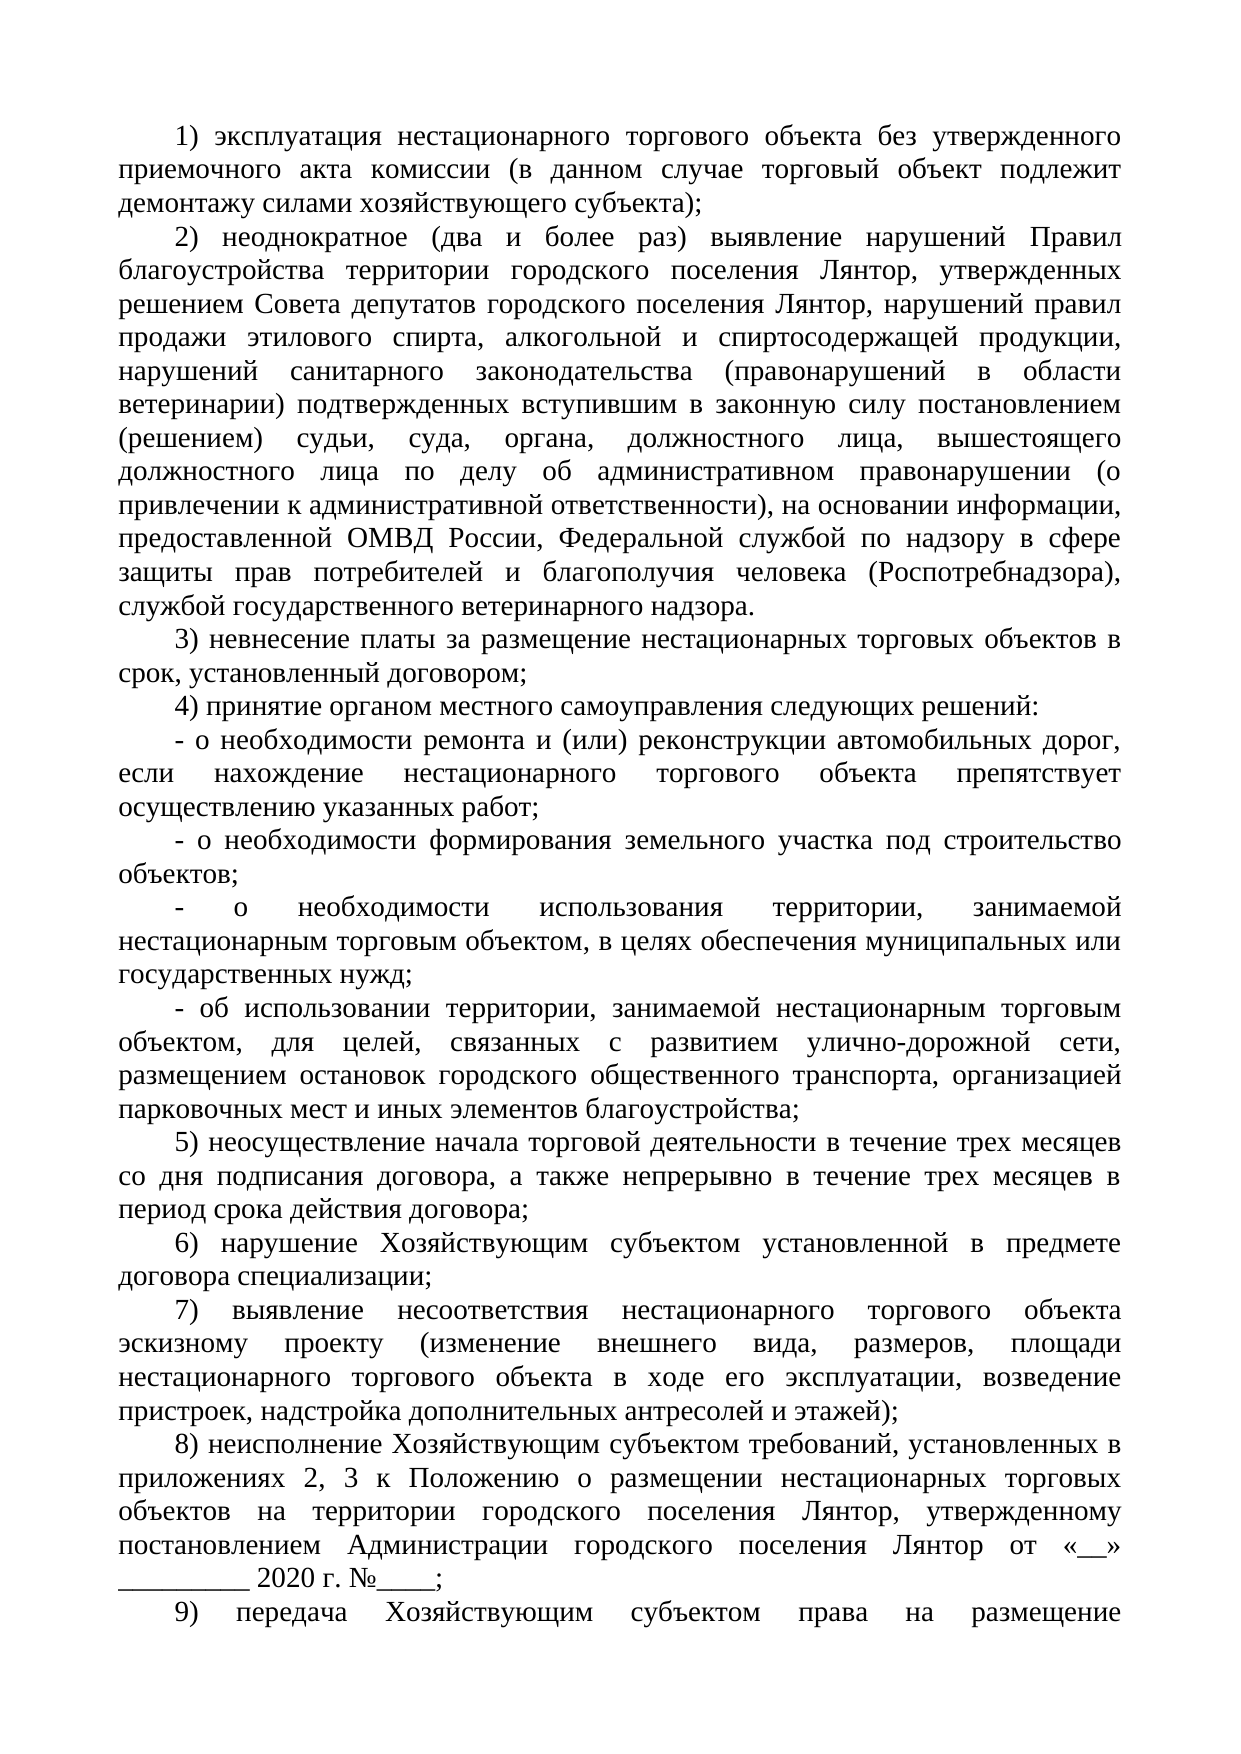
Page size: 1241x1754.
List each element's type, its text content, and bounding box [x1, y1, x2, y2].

text 2) неоднократное (два и более раз) выявление нарушений Правил благоустройства территории городского поселения Лянтор, утвержденных решением Совета депутатов городского поселения Лянтор, нарушений правил продажи этилового спирта, алкогольной и спиртосодержащей продукции, нарушений санитарного законодательства (правонарушений в области ветеринарии) подтвержденных вступившим в законную силу постановлением (решением) судьи, суда, органа, должностного лица, вышестоящего должностного лица по делу об административном правонарушении (о привлечении к административной ответственности), на основании информации, предоставленной ОМВД России, Федеральной службой по надзору в сфере защиты прав потребителей и благополучия человека (Роспотребнадзора), службой государственного ветеринарного надзора. [118, 219, 1122, 621]
text 5) неосуществление начала торговой деятельности в течение трех месяцев со дня подписания договора, а также непрерывно в течение трех месяцев в период срока действия договора; [118, 1124, 1122, 1225]
text 3) невнесение платы за размещение нестационарных торговых объектов в срок, установленный договором; [118, 621, 1122, 688]
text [118, 1594, 1122, 1627]
text - о необходимости использования территории, занимаемой нестационарным торговым объектом, в целях обеспечения муниципальных или государственных нужд; [118, 889, 1122, 990]
text 8) неисполнение Хозяйствующим субъектом требований, установленных в приложениях 2, 3 к Положению о размещении нестационарных торговых объектов на территории городского поселения Лянтор, утвержденному постановлением Администрации городского поселения Лянтор от «__» _________ 2020 г. №____; [118, 1426, 1122, 1594]
text 6) нарушение Хозяйствующим субъектом установленной в предмете договора специализации; [118, 1225, 1122, 1292]
text 7) выявление несоответствия нестационарного торгового объекта эскизному проекту (изменение внешнего вида, размеров, площади нестационарного торгового объекта в ходе его эксплуатации, возведение пристроек, надстройка дополнительных антресолей и этажей); [118, 1292, 1122, 1426]
text - об использовании территории, занимаемой нестационарным торговым объектом, для целей, связанных с развитием улично-дорожной сети, размещением остановок городского общественного транспорта, организацией парковочных мест и иных элементов благоустройства; [118, 990, 1122, 1124]
text - о необходимости ремонта и (или) реконструкции автомобильных дорог, если нахождение нестационарного торгового объекта препятствует осуществлению указанных работ; [118, 722, 1122, 822]
text 4) принятие органом местного самоуправления следующих решений: [118, 688, 1122, 722]
text 1) эксплуатация нестационарного торгового объекта без утвержденного приемочного акта комиссии (в данном случае торговый объект подлежит демонтажу силами хозяйствующего субъекта); [118, 118, 1122, 219]
text - о необходимости формирования земельного участка под строительство объектов; [118, 822, 1122, 889]
